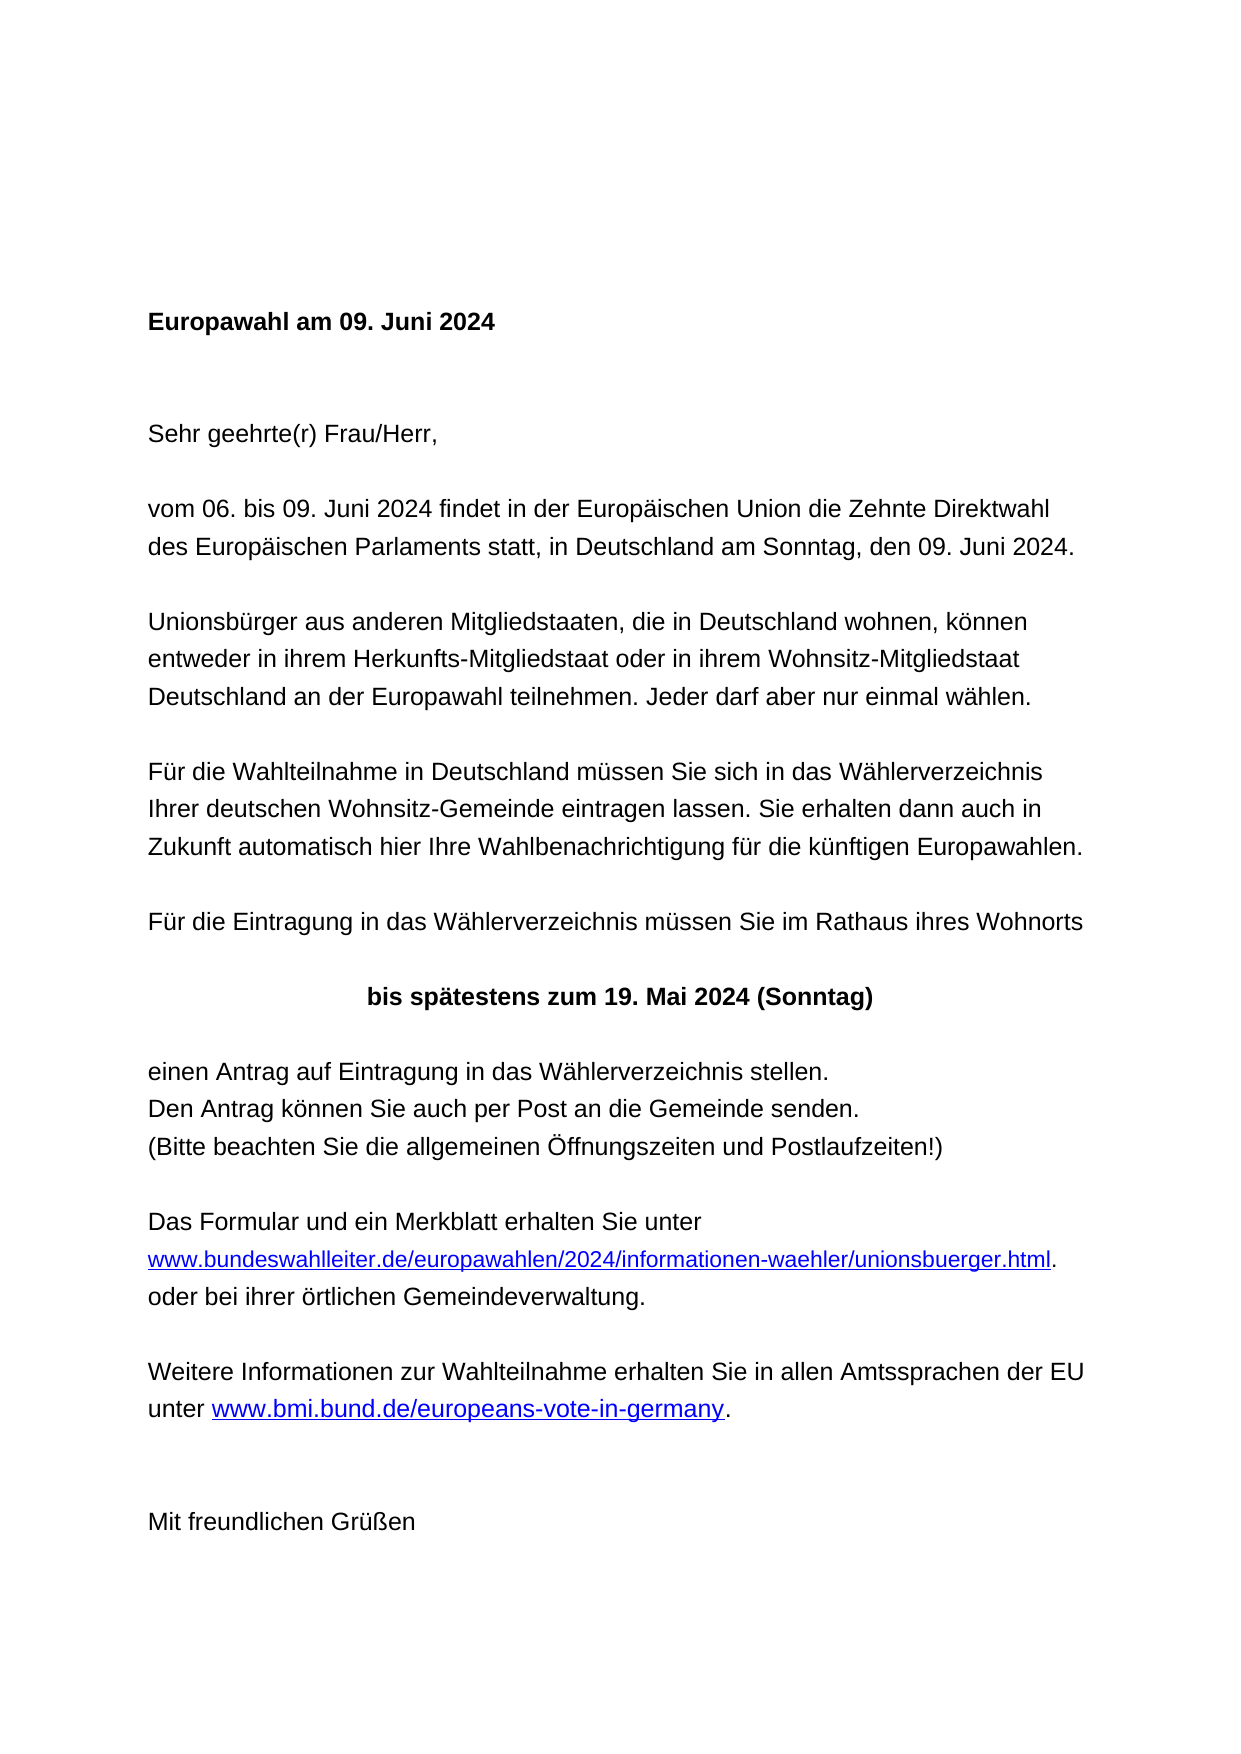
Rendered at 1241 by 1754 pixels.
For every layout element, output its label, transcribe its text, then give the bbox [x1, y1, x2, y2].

text Weitere Informationen zur Wahlteilnahme erhalten Sie in allen Amtssprachen der EU unter www.bmi.bund.de/europeans-vote-in-germany. [148, 1348, 1092, 1423]
text Europawahl am 09. Juni 2024 [148, 298, 1092, 335]
text oder bei ihrer örtlichen Gemeindeverwaltung. [148, 1273, 1092, 1310]
text Unionsbürger aus anderen Mitgliedstaaten, die in Deutschland wohnen, können entweder in ihrem Herkunfts-Mitgliedstaat oder in ihrem Wohnsitz-Mitgliedstaat Deutschland an der Europawahl teilnehmen. Jeder darf aber nur einmal wählen. [148, 598, 1092, 710]
text vom 06. bis 09. Juni 2024 findet in der Europäischen Union die Zehnte Direktwahl des Europäischen Parlaments statt, in Deutschland am Sonntag, den 09. Juni 2024. [148, 485, 1092, 560]
text bis spätestens zum 19. Mai 2024 (Sonntag) [148, 973, 1092, 1010]
text Für die Eintragung in das Wählerverzeichnis müssen Sie im Rathaus ihres Wohnorts [148, 898, 1092, 935]
text Mit freundlichen Grüßen [148, 1498, 1092, 1535]
text Sehr geehrte(r) Frau/Herr, [148, 410, 1092, 448]
text Das Formular und ein Merkblatt erhalten Sie unter www.bundeswahlleiter.de/europawahlen/2024/informationen-waehler/unionsbuerger.html. [148, 1198, 1092, 1273]
text Für die Wahlteilnahme in Deutschland müssen Sie sich in das Wählerverzeichnis Ihrer deutschen Wohnsitz-Gemeinde eintragen lassen. Sie erhalten dann auch in Zukunft automatisch hier Ihre Wahlbenachrichtigung für die künftigen Europawahlen. [148, 748, 1092, 860]
text einen Antrag auf Eintragung in das Wählerverzeichnis stellen. Den Antrag können Sie auch per Post an die Gemeinde senden. (Bitte beachten Sie die allgemeinen Öffnungszeiten und Postlaufzeiten!) [148, 1048, 1092, 1160]
